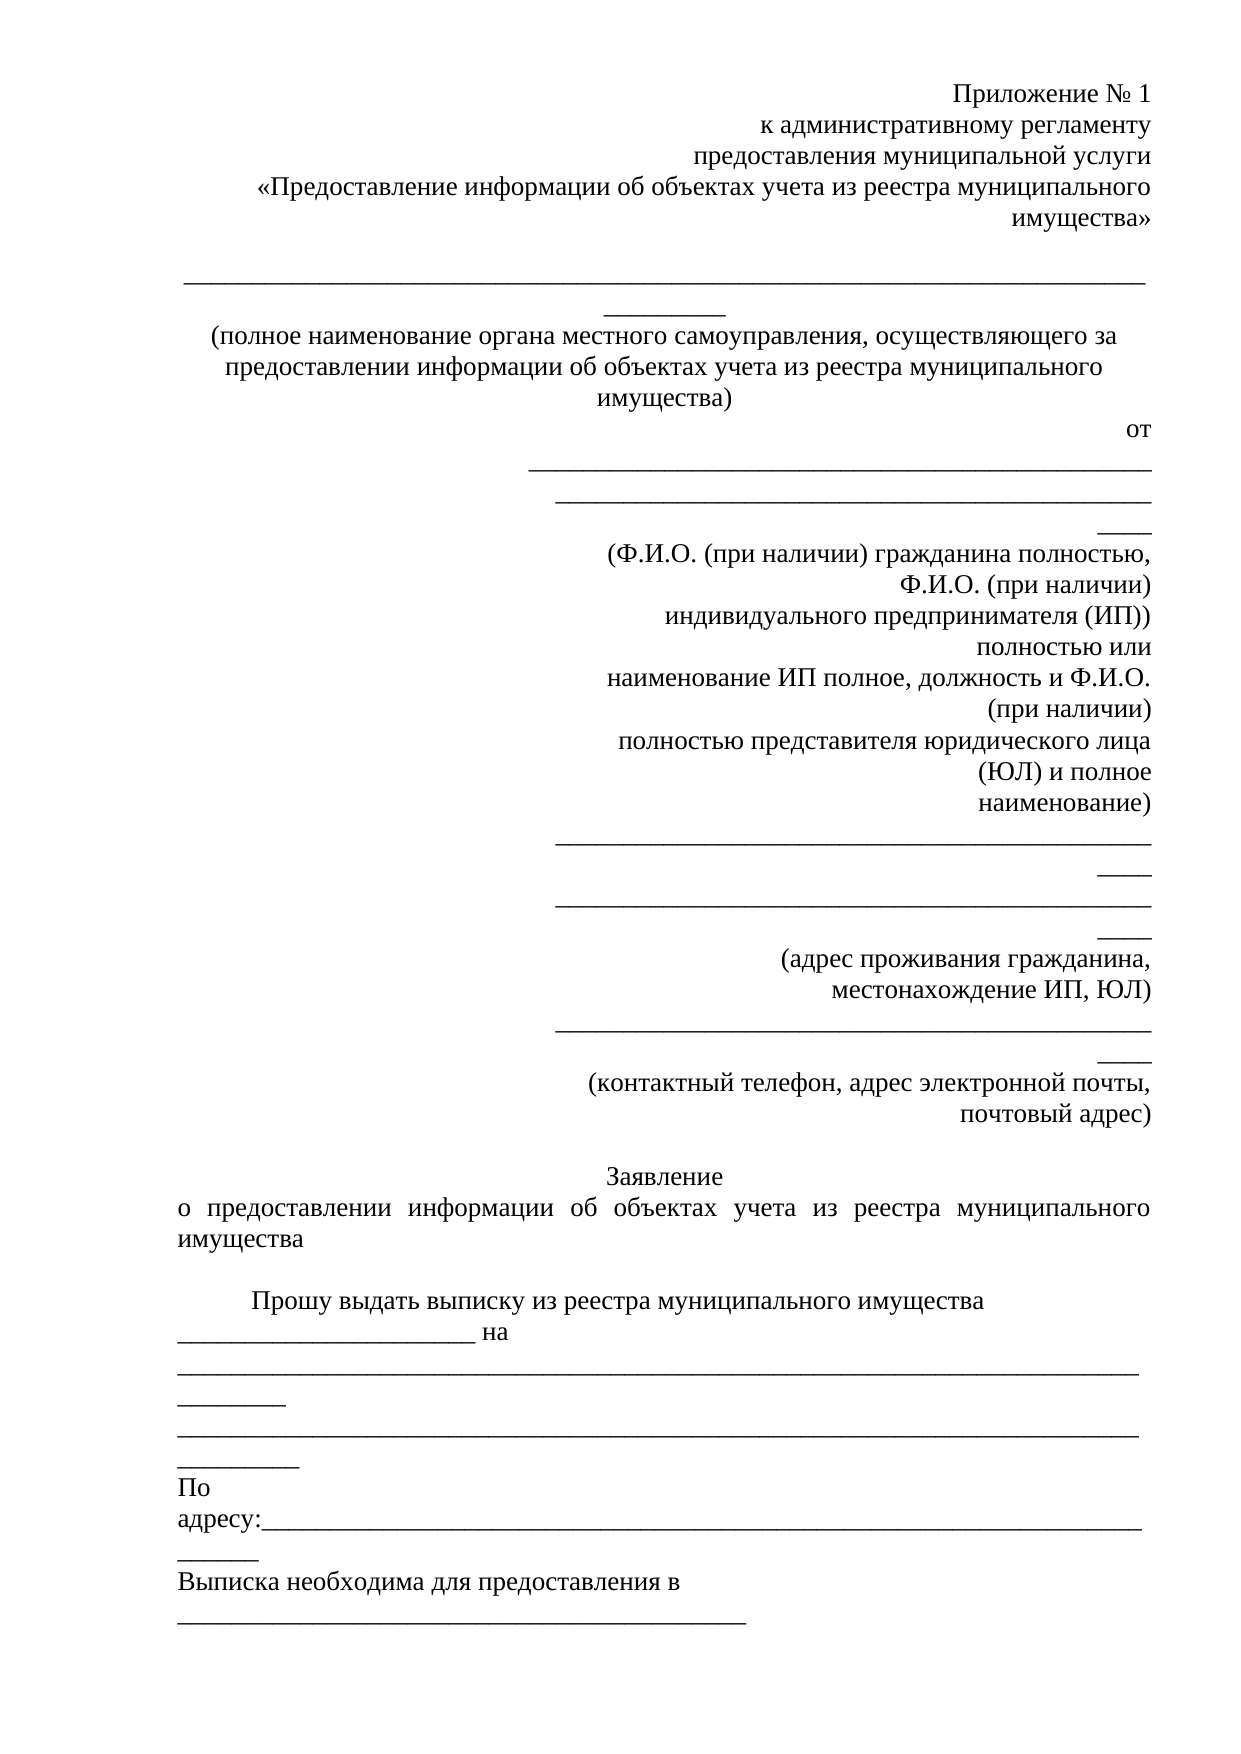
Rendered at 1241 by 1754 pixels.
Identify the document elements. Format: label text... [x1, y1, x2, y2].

text Выписка необходима для предоставления в __________________________________________ [177, 1565, 1152, 1627]
text ________________________________________________________________________________ [177, 232, 1152, 319]
text Приложение № 1 [177, 77, 1152, 108]
text (полное наименование органа местного самоуправления, осуществляющего за предоставлении информации об объектах учета из реестра муниципального имущества) [177, 319, 1152, 412]
text ________________________________________________ [325, 1004, 1152, 1066]
text ________________________________________________ [325, 817, 1152, 879]
text «Предоставление информации об объектах учета из реестра муниципального имущества» [177, 170, 1152, 232]
text о предоставлении информации об объектах учета из реестра муниципального имущества [177, 1191, 1152, 1253]
text ________________________________________________ [325, 474, 1152, 537]
text Заявление [177, 1160, 1152, 1191]
text полностью представителя юридического лица (ЮЛ) и полное [325, 724, 1152, 786]
text По адресу:_______________________________________________________________________ [177, 1471, 1152, 1565]
text к административному регламенту [177, 108, 1152, 139]
text индивидуального предпринимателя (ИП)) полностью или [325, 599, 1152, 661]
text (адрес проживания гражданина, местонахождение ИП, ЮЛ) [325, 942, 1152, 1004]
text предоставления муниципальной услуги [177, 139, 1152, 170]
text (Ф.И.О. (при наличии) гражданина полностью, Ф.И.О. (при наличии) [325, 537, 1152, 599]
text (контактный телефон, адрес электронной почты, почтовый адрес) [325, 1066, 1152, 1129]
text Прошу выдать выписку из реестра муниципального имущества ______________________ на _______________________________________________________________________________ ________________________________________________________________________________ [177, 1284, 1152, 1471]
text наименование) [325, 786, 1152, 817]
text наименование ИП полное, должность и Ф.И.О. (при наличии) [325, 661, 1152, 724]
text от ______________________________________________ [325, 412, 1152, 474]
text ________________________________________________ [325, 879, 1152, 942]
